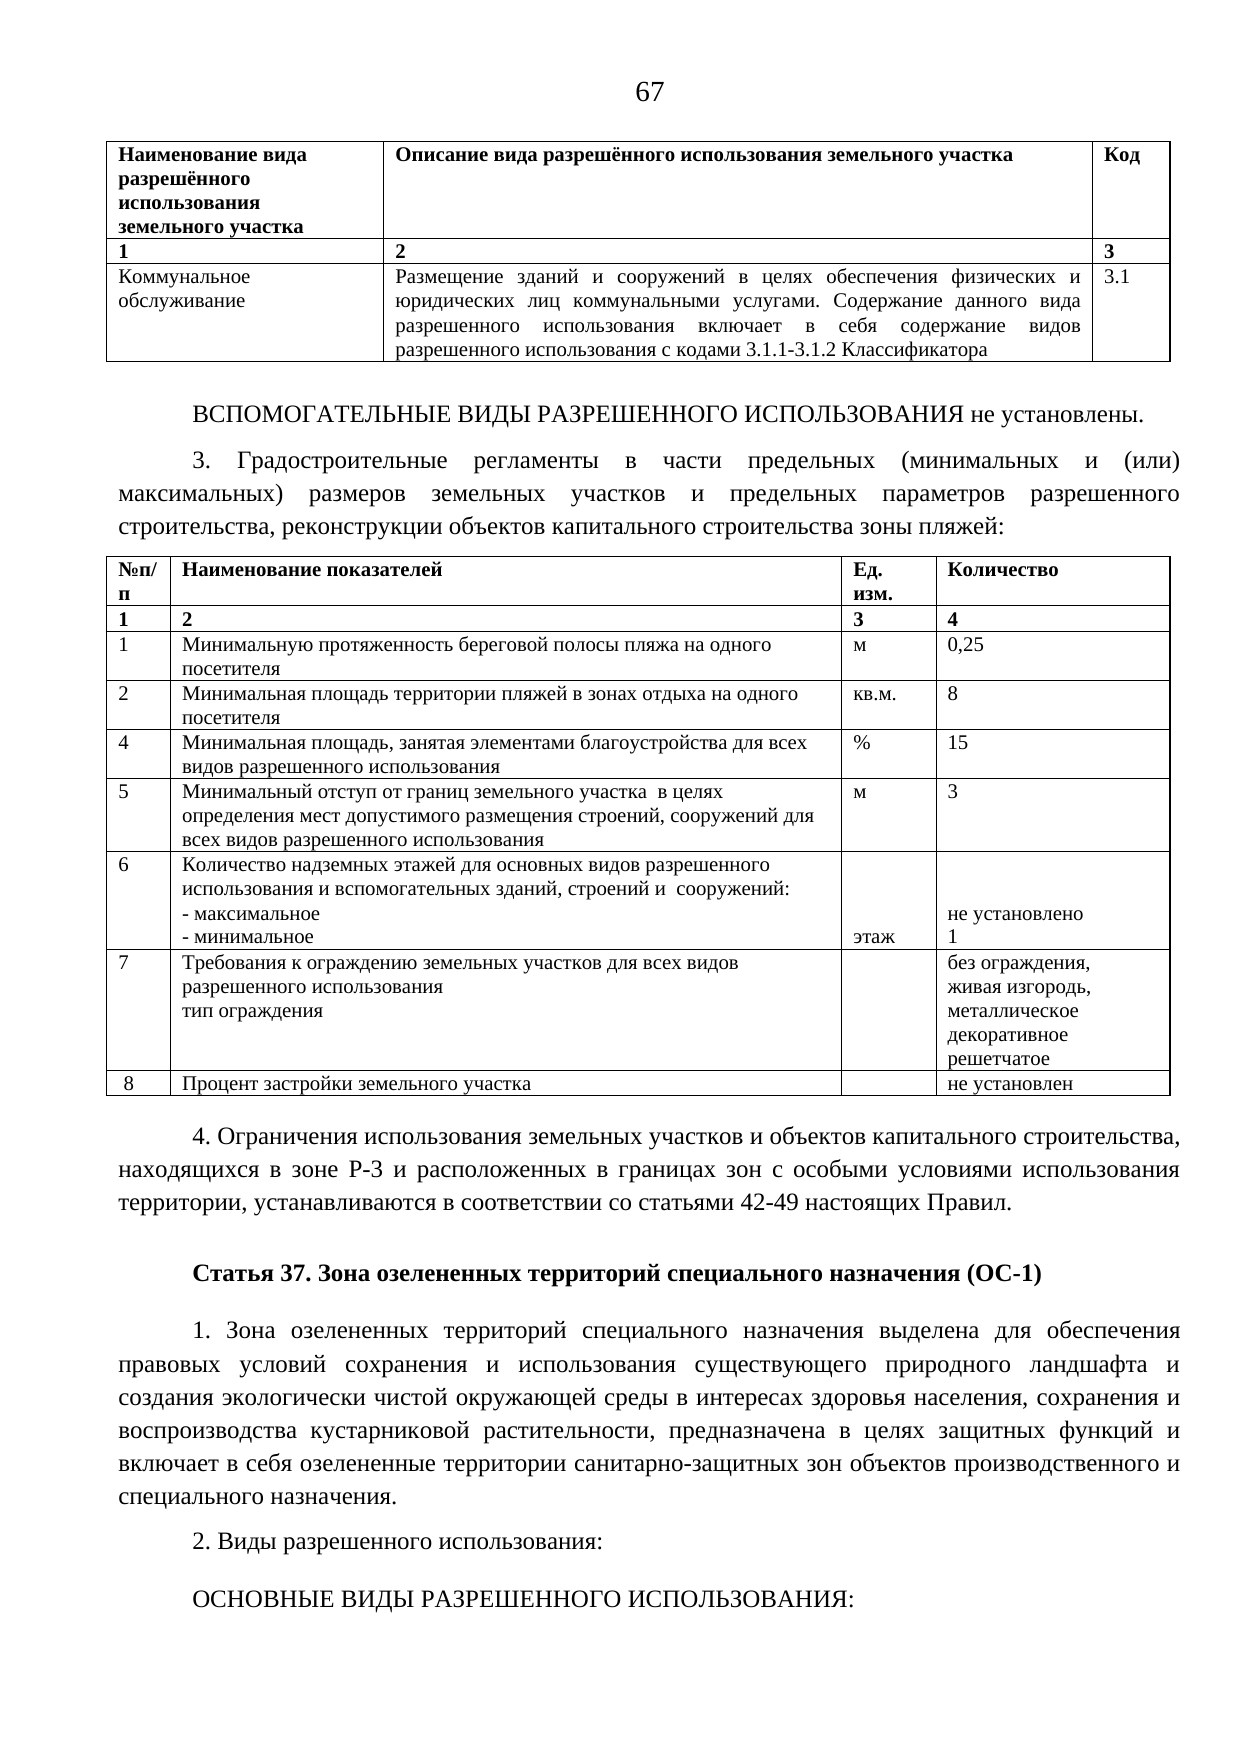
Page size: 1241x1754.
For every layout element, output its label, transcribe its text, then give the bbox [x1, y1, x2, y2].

table_cell Минимальная площадь территории пляжей в зонах отдыха на одного посетителя [171, 681, 841, 729]
table_cell 3 [937, 779, 1169, 851]
text ОСНОВНЫЕ ВИДЫ РАЗРЕШЕННОГО ИСПОЛЬЗОВАНИЯ: [118, 1584, 1181, 1613]
table_cell не установлен [937, 1071, 1169, 1095]
table_cell 4 [107, 730, 170, 778]
table_cell 15 [937, 730, 1169, 778]
table_cell 3 [842, 606, 936, 631]
table_header Количество [937, 557, 1169, 605]
table_header Ед. изм. [842, 557, 936, 605]
table_cell Процент застройки земельного участка [171, 1071, 841, 1095]
table_header Код [1093, 142, 1169, 238]
table_cell 7 [107, 950, 170, 1070]
text 4. Ограничения использования земельных участков и объектов капитального строительства, находящихся в зоне Р-3 и расположенных в границах зон с особыми условиями использования территории, устанавливаются в соответствии со статьями 42-49 настоящих Правил. [118, 1121, 1181, 1216]
table_cell м [842, 779, 936, 851]
table_cell Количество надземных этажей для основных видов разрешенного использования и вспомогательных зданий, строений и сооружений: - максимальное - минимальное [171, 852, 841, 948]
table_cell 8 [937, 681, 1169, 729]
table_cell Коммунальное обслуживание [107, 264, 383, 361]
table_cell 2 [107, 681, 170, 729]
table_cell [842, 1071, 936, 1095]
table_cell 8 [107, 1071, 170, 1095]
table_cell 0,25 [937, 632, 1169, 680]
text 1. Зона озелененных территорий специального назначения выделена для обеспечения правовых условий сохранения и использования существующего природного ландшафта и создания экологически чистой окружающей среды в интересах здоровья населения, сохранения и воспроизводства кустарниковой растительности, предназначена в целях защитных функций и включает в себя озелененные территории санитарно-защитных зон объектов производственного и специального назначения. [118, 1316, 1181, 1509]
table_header Наименование показателей [171, 557, 841, 605]
text ВСПОМОГАТЕЛЬНЫЕ ВИДЫ РАЗРЕШЕННОГО ИСПОЛЬЗОВАНИЯ не установлены. [118, 399, 1181, 428]
table_header Наименование вида разрешённого использования земельного участка [107, 142, 383, 238]
table_cell 4 [937, 606, 1169, 631]
table_cell % [842, 730, 936, 778]
table_cell [842, 950, 936, 1070]
table_cell 6 [107, 852, 170, 948]
table_cell Минимальный отступ от границ земельного участка в целях определения мест допустимого размещения строений, сооружений для всех видов разрешенного использования [171, 779, 841, 851]
subtitle Статья 37. Зона озелененных территорий специального назначения (ОС-1) [118, 1258, 1181, 1286]
table_cell 3.1 [1093, 264, 1169, 361]
table_cell 3 [1093, 239, 1169, 263]
table_cell 1 [107, 239, 383, 263]
table_cell 2 [171, 606, 841, 631]
table_cell Требования к ограждению земельных участков для всех видов разрешенного использования тип ограждения [171, 950, 841, 1070]
text 3. Градостроительные регламенты в части предельных (минимальных и (или) максимальных) размеров земельных участков и предельных параметров разрешенного строительства, реконструкции объектов капитального строительства зоны пляжей: [118, 445, 1181, 539]
table_cell 5 [107, 779, 170, 851]
table_cell не установлено 1 [937, 852, 1169, 948]
table_cell м [842, 632, 936, 680]
table_cell кв.м. [842, 681, 936, 729]
table_header №п/п [107, 557, 170, 605]
table_cell без ограждения, живая изгородь, металлическое декоративное решетчатое [937, 950, 1169, 1070]
table_cell Размещение зданий и сооружений в целях обеспечения физических и юридических лиц коммунальными услугами. Содержание данного вида разрешенного использования включает в себя содержание видов разрешенного использования с кодами 3.1.1-3.1.2 Классификатора [384, 264, 1092, 361]
table_cell Минимальную протяженность береговой полосы пляжа на одного посетителя [171, 632, 841, 680]
table_cell этаж [842, 852, 936, 948]
table_cell Минимальная площадь, занятая элементами благоустройства для всех видов разрешенного использования [171, 730, 841, 778]
text 2. Виды разрешенного использования: [118, 1526, 1181, 1555]
table_header Описание вида разрешённого использования земельного участка [384, 142, 1092, 238]
table_cell 1 [107, 632, 170, 680]
table_cell 1 [107, 606, 170, 631]
table_cell 2 [384, 239, 1092, 263]
